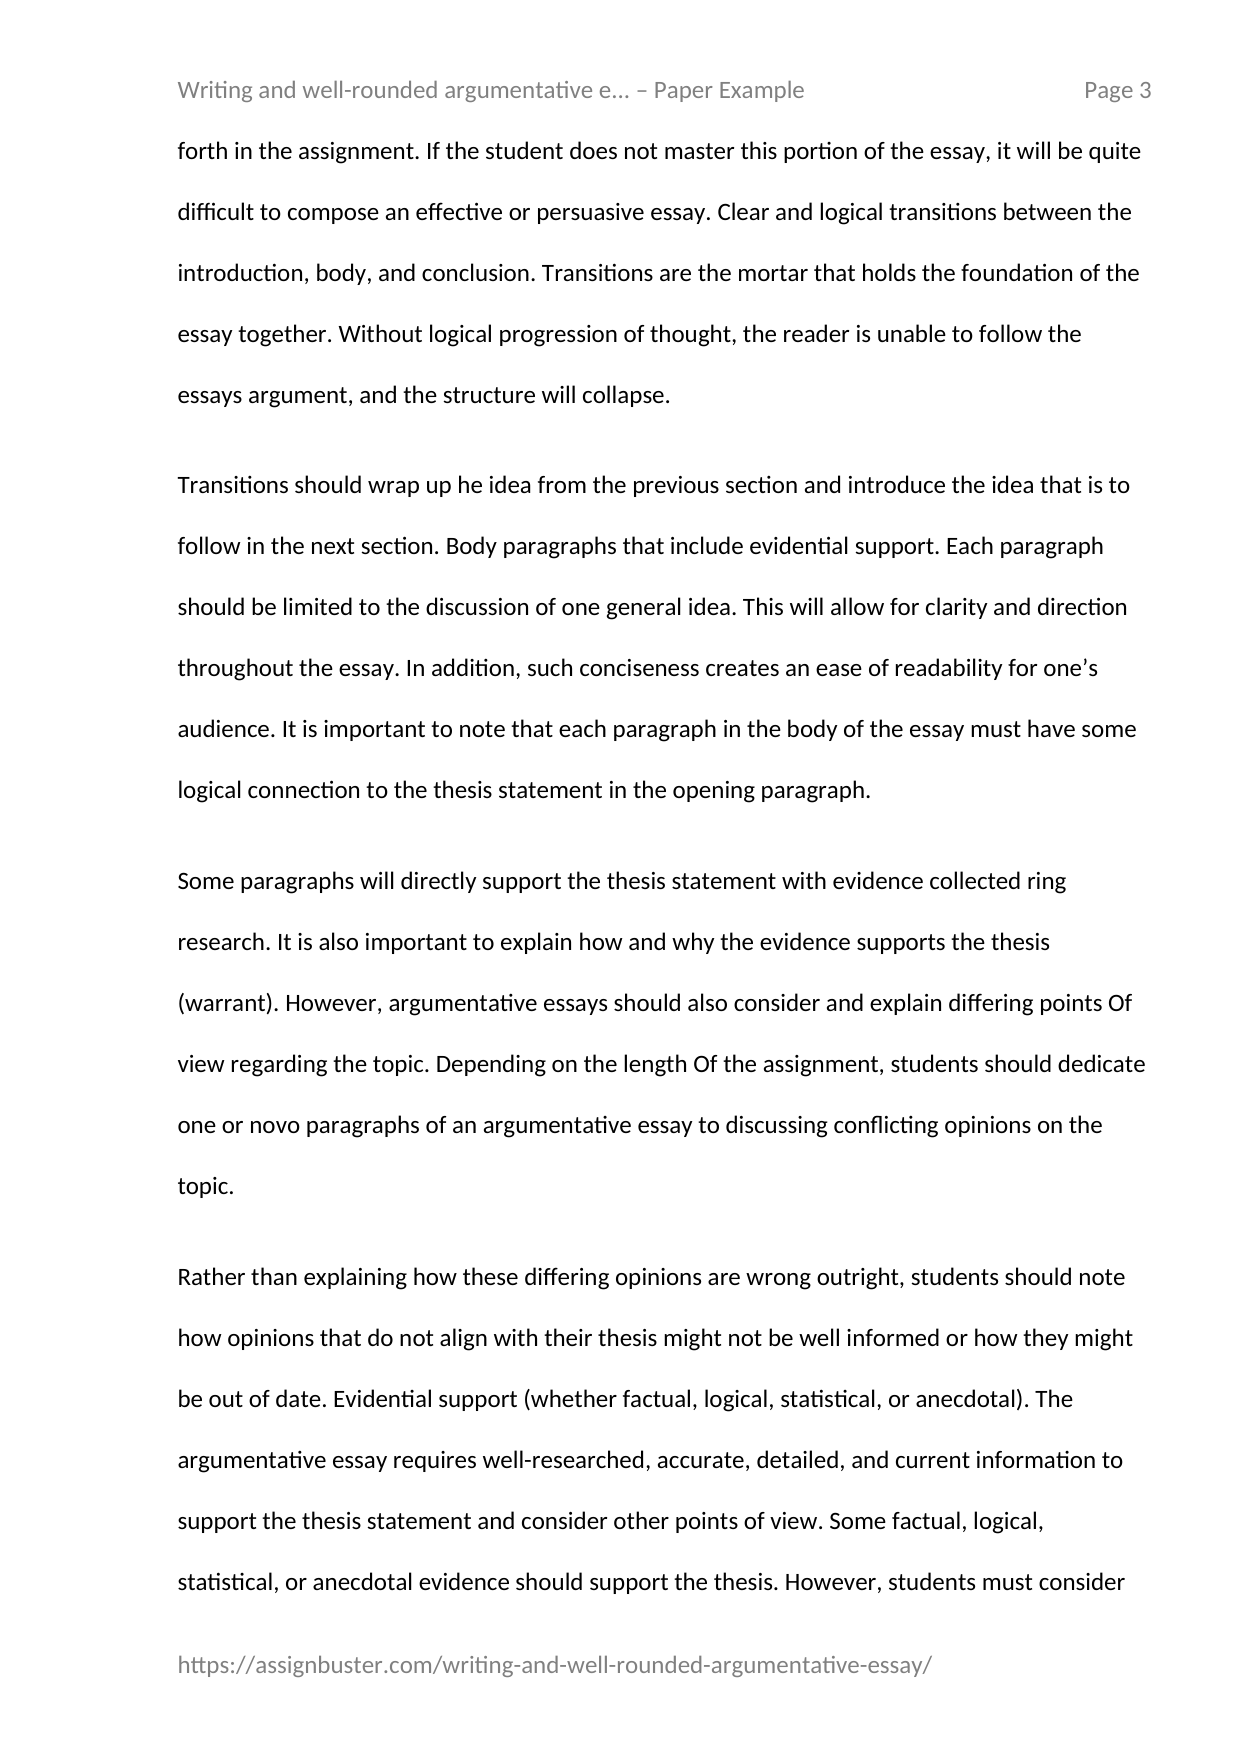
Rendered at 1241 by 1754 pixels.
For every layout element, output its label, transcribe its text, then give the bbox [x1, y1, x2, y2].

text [177, 135, 1152, 409]
text Transitions should wrap up he idea from the previous section and introduce the idea that is to follow in the next section. Body paragraphs that include evidential support. Each paragraph should be limited to the discussion of one general idea. This will allow for clarity and direction throughout the essay. In addition, such conciseness creates an ease of readability for one’s audience. It is important to note that each paragraph in the body of the essay must have some logical connection to the thesis statement in the opening paragraph. [177, 469, 1152, 805]
text Some paragraphs will directly support the thesis statement with evidence collected ring research. It is also important to explain how and why the evidence supports the thesis (warrant). However, argumentative essays should also consider and explain differing points Of view regarding the topic. Depending on the length Of the assignment, students should dedicate one or novo paragraphs of an argumentative essay to discussing conflicting opinions on the topic. [177, 865, 1152, 1201]
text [177, 1261, 1152, 1597]
